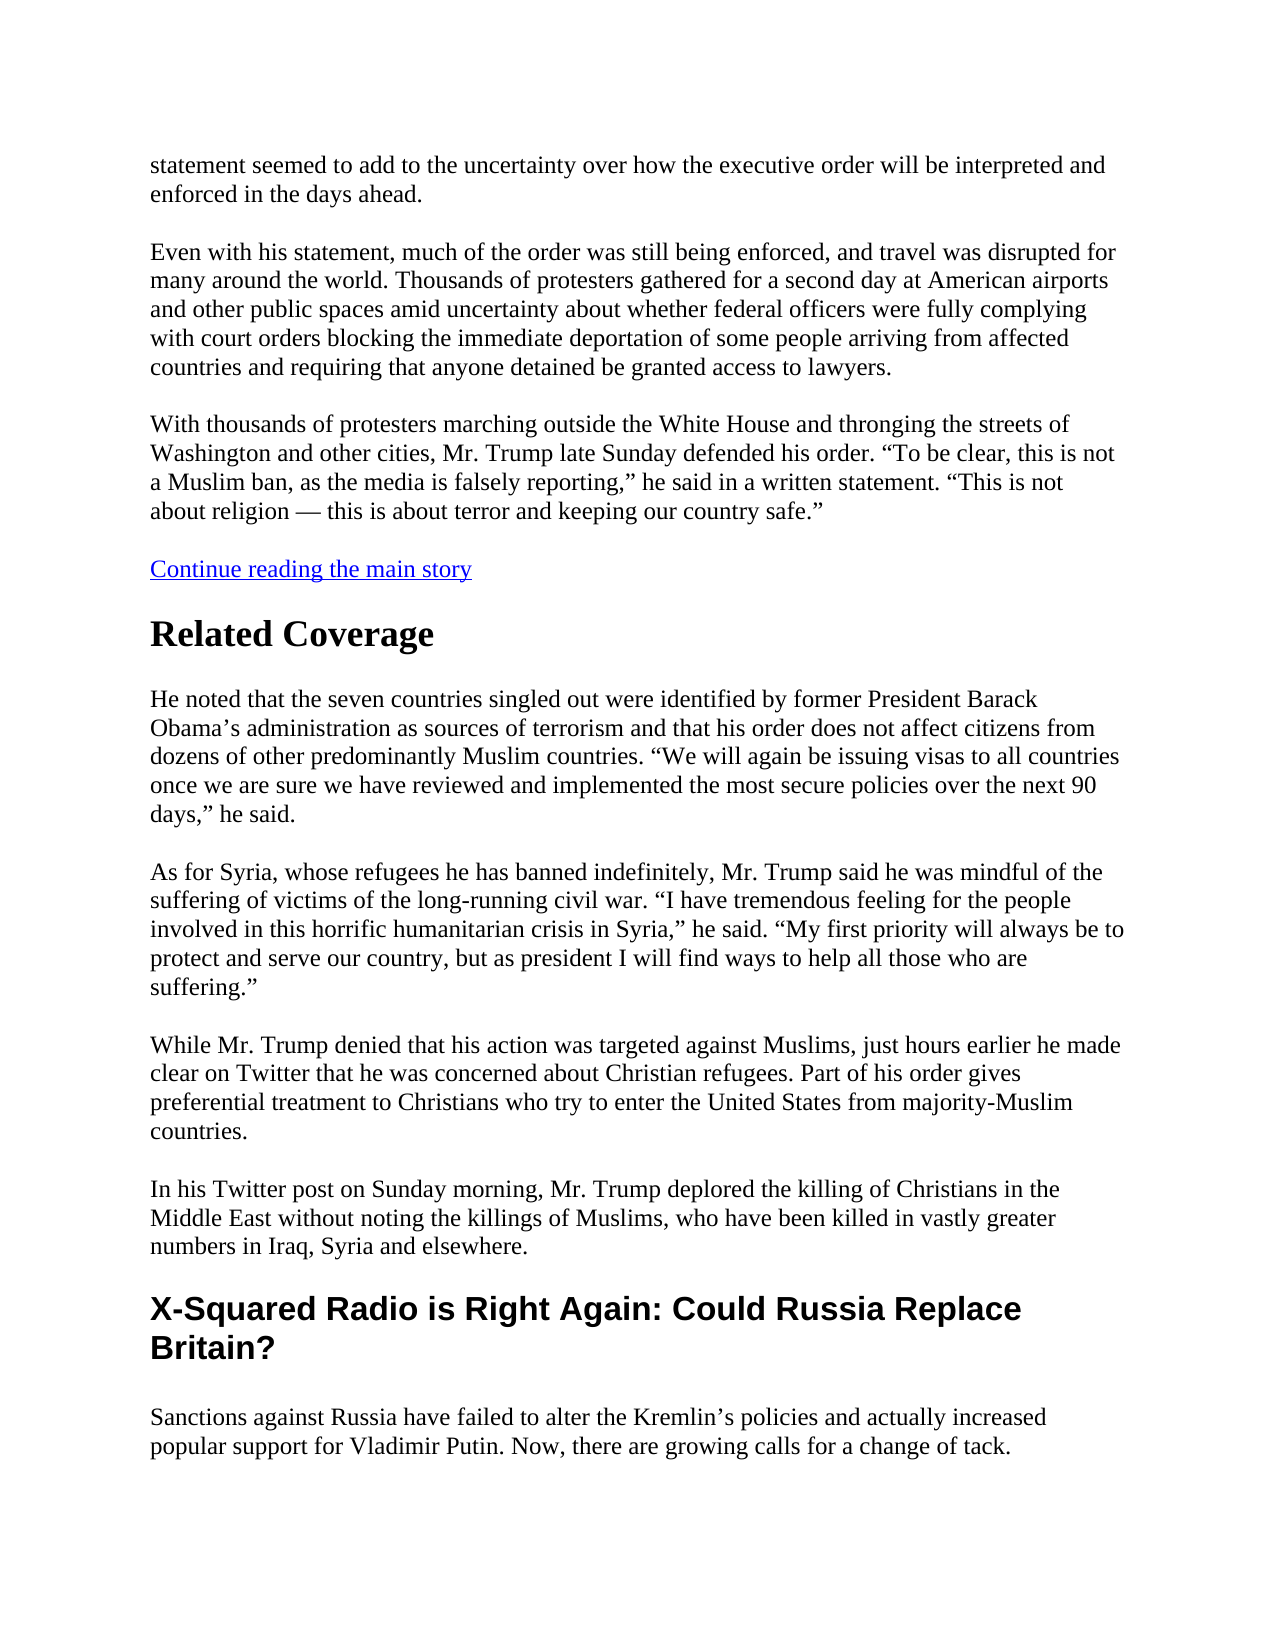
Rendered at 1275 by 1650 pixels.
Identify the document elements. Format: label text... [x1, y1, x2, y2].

text With thousands of protesters marching outside the White House and thronging the streets of Washington and other cities, Mr. Trump late Sunday defended his order. “To be clear, this is not a Muslim ban, as the media is falsely reporting,” he said in a written statement. “This is not about religion — this is about terror and keeping our country safe.” [150, 409, 1125, 524]
text As for Syria, whose refugees he has banned indefinitely, Mr. Trump said he was mindful of the suffering of victims of the long-running civil war. “I have tremendous feeling for the people involved in this horrific humanitarian crisis in Syria,” he said. “My first priority will always be to protect and serve our country, but as president I will find ways to help all those who are suffering.” [150, 857, 1125, 1001]
text X-Squared Radio is Right Again: Could Russia Replace Britain? [150, 1289, 1125, 1366]
text Related Coverage [150, 612, 1125, 655]
text He noted that the seven countries singled out were identified by former President Barack Obama’s administration as sources of terrorism and that his order does not affect citizens from dozens of other predominantly Muslim countries. “We will again be issuing visas to all countries once we are sure we have reviewed and implemented the most secure policies over the next 90 days,” he said. [150, 684, 1125, 828]
text Sanctions against Russia have failed to alter the Kremlin’s policies and actually increased popular support for Vladimir Putin. Now, there are growing calls for a change of tack. [150, 1402, 1125, 1460]
text Continue reading the main story [150, 554, 1125, 582]
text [150, 150, 1125, 207]
text In his Twitter post on Sunday morning, Mr. Trump deplored the killing of Christians in the Middle East without noting the killings of Muslims, who have been killed in vastly greater numbers in Iraq, Syria and elsewhere. [150, 1174, 1125, 1260]
text While Mr. Trump denied that his action was targeted against Muslims, just hours earlier he made clear on Twitter that he was concerned about Christian refugees. Part of his order gives preferential treatment to Christians who try to enter the United States from majority-Muslim countries. [150, 1030, 1125, 1145]
text Even with his statement, much of the order was still being enforced, and travel was disrupted for many around the world. Thousands of protesters gathered for a second day at American airports and other public spaces amid uncertainty about whether federal officers were fully complying with court orders blocking the immediate deportation of some people arriving from affected countries and requiring that anyone detained be granted access to lawyers. [150, 237, 1125, 380]
